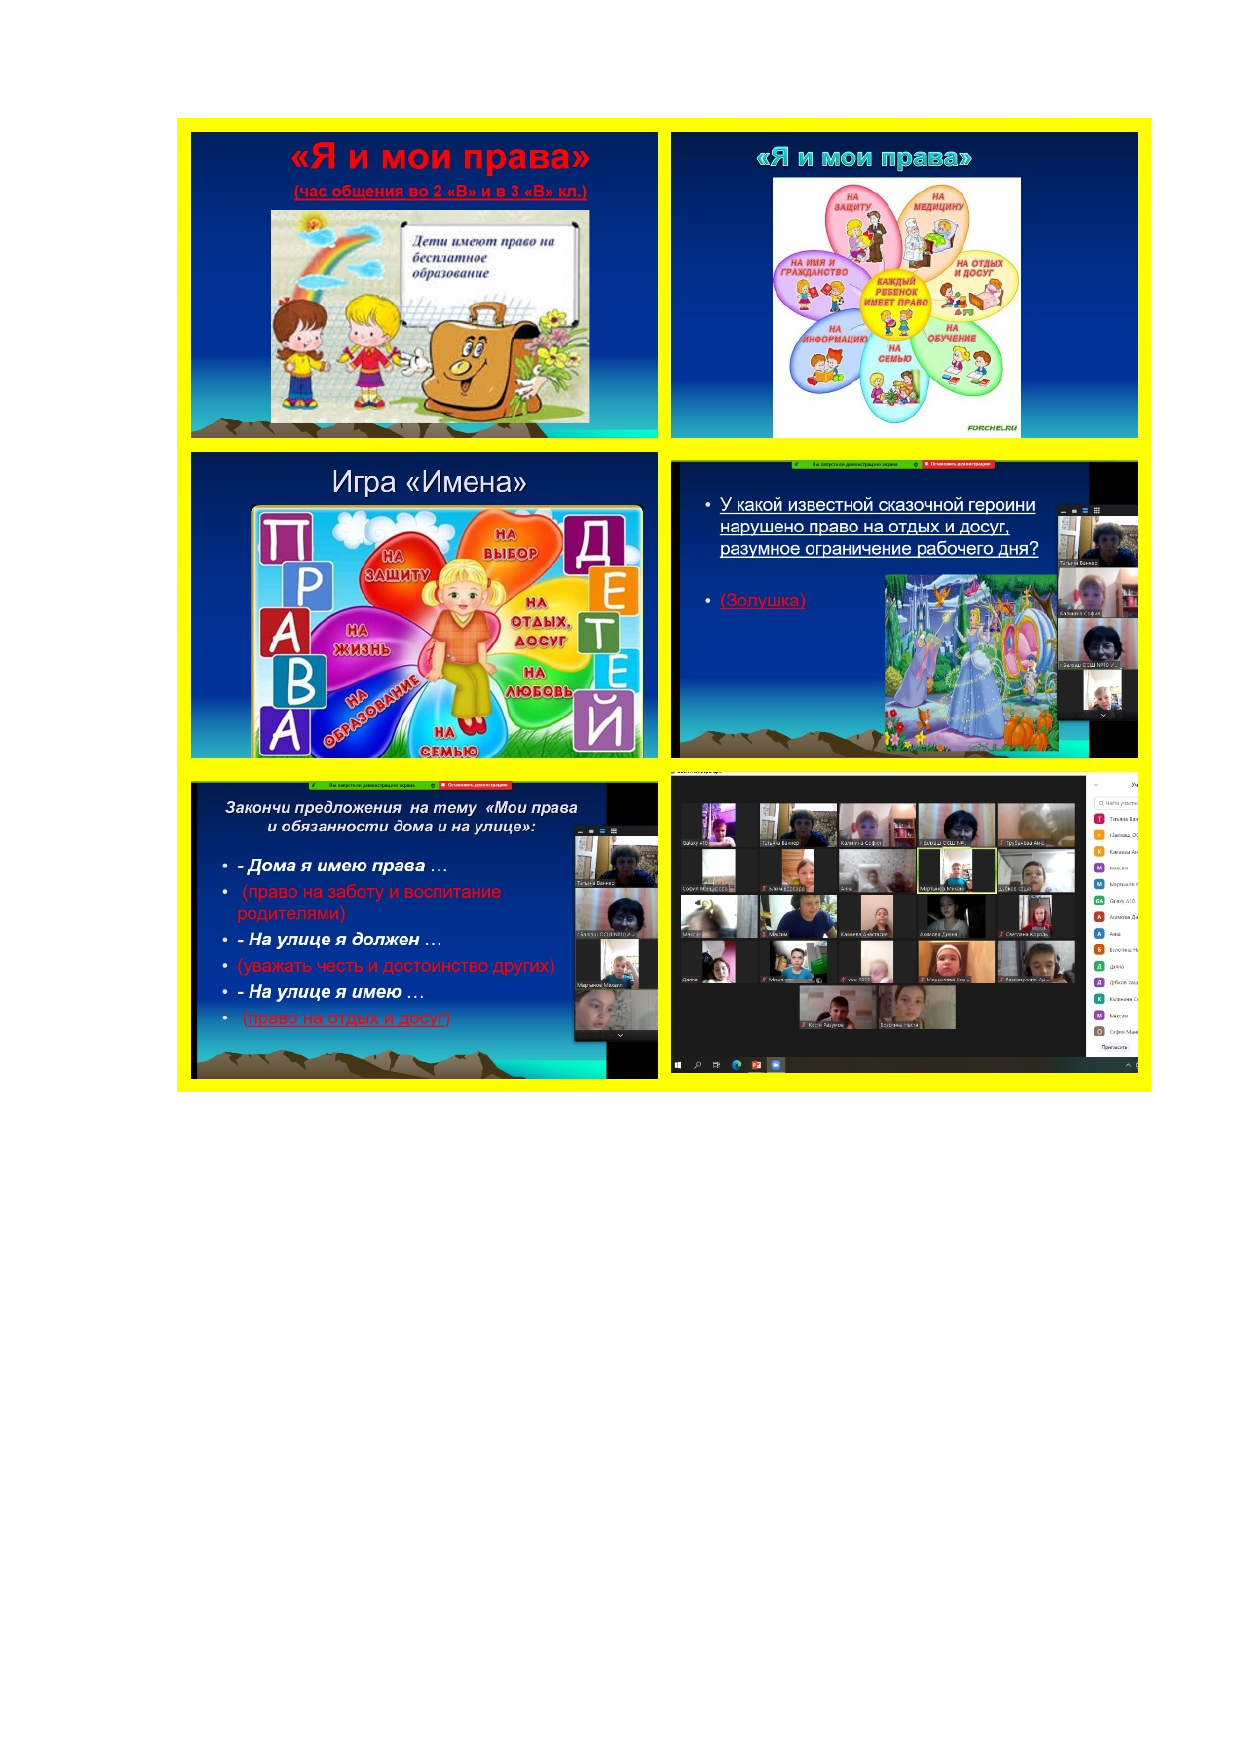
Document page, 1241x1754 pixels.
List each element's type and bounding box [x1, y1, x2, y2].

picture [177, 118, 1151, 1092]
